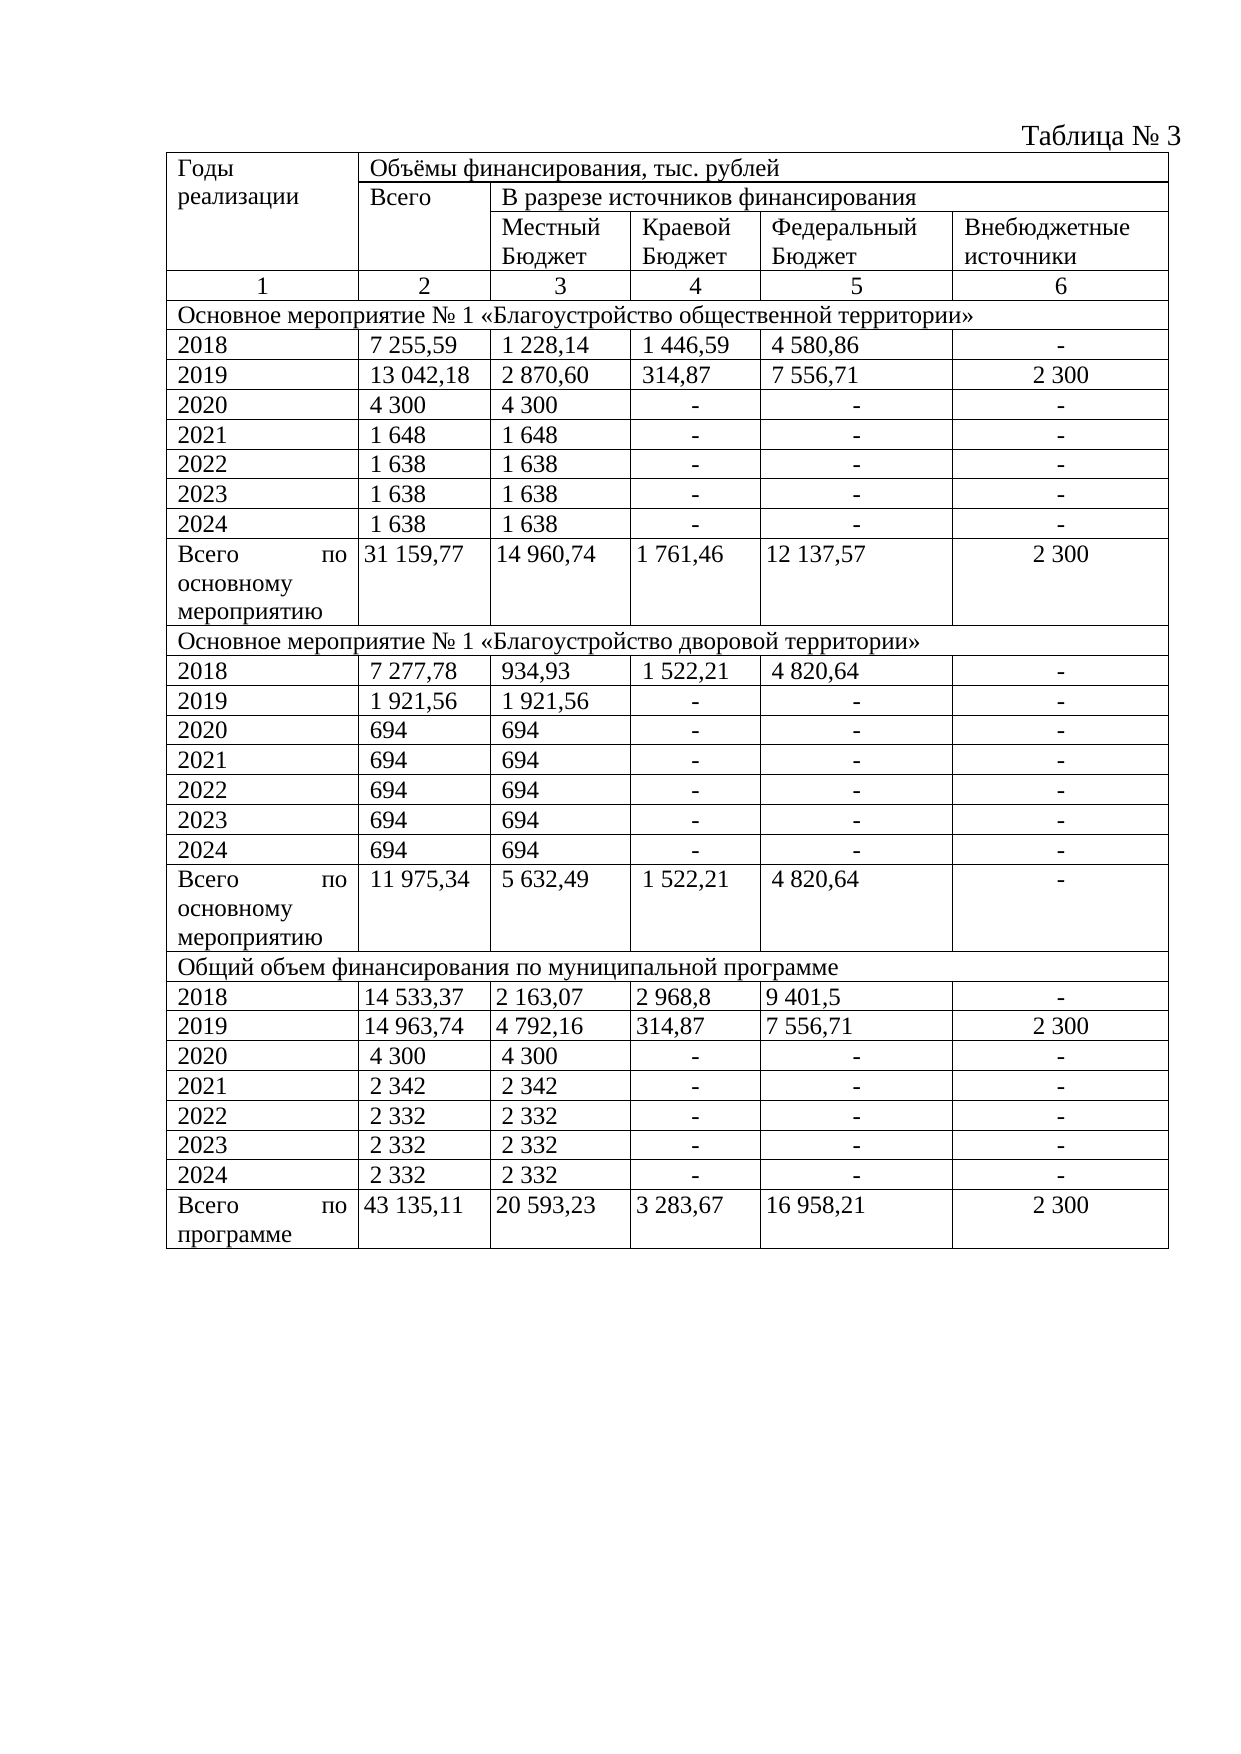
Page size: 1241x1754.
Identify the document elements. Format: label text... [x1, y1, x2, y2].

table_cell 694 [491, 805, 630, 834]
table_cell 2 332 [491, 1160, 630, 1189]
table_cell - [631, 745, 760, 774]
table_cell 1 638 [491, 479, 630, 508]
table_cell - [953, 1071, 1168, 1100]
table_cell - [953, 420, 1168, 448]
table_cell 2 300 [953, 1011, 1168, 1040]
table_cell 9 401,5 [761, 982, 952, 1010]
table_cell 694 [359, 805, 490, 834]
table_cell 5 [761, 271, 952, 299]
table_cell - [761, 420, 952, 448]
table_cell 14 963,74 [359, 1011, 490, 1040]
table_cell Всего [359, 183, 490, 270]
table_cell 2019 [167, 360, 358, 389]
table_cell 2 332 [359, 1131, 490, 1159]
table_cell 2018 [167, 656, 358, 685]
table_cell 2019 [167, 1011, 358, 1040]
table_cell - [761, 1160, 952, 1189]
table_cell 4 [631, 271, 760, 299]
table_cell 6 [953, 271, 1168, 299]
table_cell 694 [359, 835, 490, 863]
table_cell 1 921,56 [359, 686, 490, 714]
table_cell - [631, 450, 760, 478]
table_cell 31 159,77 [359, 539, 490, 625]
table_cell 2 342 [491, 1071, 630, 1100]
table_cell - [761, 390, 952, 419]
table_cell 314,87 [631, 360, 760, 389]
table_cell 694 [359, 716, 490, 744]
table_cell 4 820,64 [761, 865, 952, 951]
table_header Объёмы финансирования, тыс. рублей [359, 153, 1168, 181]
table_cell 1 638 [359, 509, 490, 538]
table_cell 1 446,59 [631, 330, 760, 359]
table_cell - [631, 390, 760, 419]
table_cell 13 042,18 [359, 360, 490, 389]
table_cell - [953, 1041, 1168, 1070]
table_cell 694 [359, 775, 490, 804]
table_cell 2022 [167, 450, 358, 478]
table_cell 2021 [167, 745, 358, 774]
table_cell Основное мероприятие № 1 «Благоустройство дворовой территории» [167, 626, 1168, 655]
table_cell 16 958,21 [761, 1190, 952, 1248]
table_cell - [953, 835, 1168, 863]
table_cell 4 300 [491, 1041, 630, 1070]
table_cell 1 761,46 [631, 539, 760, 625]
table_cell - [631, 716, 760, 744]
table_cell - [761, 479, 952, 508]
table_cell 11 975,34 [359, 865, 490, 951]
table_cell - [631, 1160, 760, 1189]
table_cell 2020 [167, 1041, 358, 1070]
table_cell 2 300 [953, 1190, 1168, 1248]
table_cell 2020 [167, 390, 358, 419]
table_cell 7 556,71 [761, 1011, 952, 1040]
table_cell 1 638 [491, 450, 630, 478]
table_cell - [631, 1101, 760, 1129]
table_cell 7 277,78 [359, 656, 490, 685]
table_cell - [953, 1101, 1168, 1129]
table_cell Всего по основному мероприятию [167, 539, 358, 625]
table_cell 2 332 [491, 1101, 630, 1129]
table_cell 1 648 [359, 420, 490, 448]
table_cell - [953, 865, 1168, 951]
table_cell 1 522,21 [631, 865, 760, 951]
table_cell - [631, 775, 760, 804]
table_cell 2 870,60 [491, 360, 630, 389]
table_cell - [761, 1101, 952, 1129]
table_cell 2020 [167, 716, 358, 744]
table_cell 4 820,64 [761, 656, 952, 685]
table_cell Краевой Бюджет [631, 212, 760, 270]
table_cell Местный Бюджет [491, 212, 630, 270]
table_cell - [761, 1131, 952, 1159]
table_cell 12 137,57 [761, 539, 952, 625]
table_cell - [953, 509, 1168, 538]
table_cell 694 [359, 745, 490, 774]
table_cell 7 556,71 [761, 360, 952, 389]
table_cell 2 300 [953, 360, 1168, 389]
table_cell Всего по основному мероприятию [167, 865, 358, 951]
table_cell 4 300 [491, 390, 630, 419]
table_cell 2 [359, 271, 490, 299]
table_cell 2 332 [359, 1101, 490, 1129]
table_cell - [761, 745, 952, 774]
text Таблица № 3 [177, 118, 1181, 152]
table_cell 3 283,67 [631, 1190, 760, 1248]
table_cell - [631, 479, 760, 508]
table_cell 1 228,14 [491, 330, 630, 359]
table_cell 694 [491, 716, 630, 744]
table_cell - [631, 509, 760, 538]
table_cell - [953, 745, 1168, 774]
table_cell 4 300 [359, 1041, 490, 1070]
table_cell - [631, 1041, 760, 1070]
table_cell 1 522,21 [631, 656, 760, 685]
table_cell 5 632,49 [491, 865, 630, 951]
table_cell 2 163,07 [491, 982, 630, 1010]
table_cell 2 332 [359, 1160, 490, 1189]
table_cell 1 638 [359, 450, 490, 478]
table_cell 1 [167, 271, 358, 299]
table_cell 2 342 [359, 1071, 490, 1100]
table_cell - [953, 656, 1168, 685]
table_cell 2018 [167, 330, 358, 359]
table_cell 2021 [167, 420, 358, 448]
table_cell - [761, 1071, 952, 1100]
table_cell - [953, 716, 1168, 744]
table_cell 1 638 [491, 509, 630, 538]
table_cell 1 648 [491, 420, 630, 448]
table_cell - [761, 835, 952, 863]
table_cell 7 255,59 [359, 330, 490, 359]
table_cell 2024 [167, 835, 358, 863]
table_cell 2 300 [953, 539, 1168, 625]
table_cell 43 135,11 [359, 1190, 490, 1248]
table_cell Федеральный Бюджет [761, 212, 952, 270]
table_cell - [953, 1131, 1168, 1159]
table_cell - [631, 805, 760, 834]
table_cell Внебюджетные источники [953, 212, 1168, 270]
table_cell 2022 [167, 775, 358, 804]
table_cell Всего по программе [167, 1190, 358, 1248]
table_cell 1 921,56 [491, 686, 630, 714]
table_cell Общий объем финансирования по муниципальной программе [167, 952, 1168, 981]
table_cell 2022 [167, 1101, 358, 1129]
table_cell 4 300 [359, 390, 490, 419]
table_cell - [631, 686, 760, 714]
table_cell 314,87 [631, 1011, 760, 1040]
table_cell - [953, 982, 1168, 1010]
table_cell В разрезе источников финансирования [491, 183, 1168, 211]
table_cell 694 [491, 835, 630, 863]
table_cell - [761, 686, 952, 714]
table_cell - [761, 450, 952, 478]
table_cell - [631, 835, 760, 863]
table_cell - [631, 420, 760, 448]
table_cell - [953, 805, 1168, 834]
table_cell - [761, 775, 952, 804]
table_cell 4 580,86 [761, 330, 952, 359]
table_cell - [953, 775, 1168, 804]
table_cell - [953, 686, 1168, 714]
table_cell 1 638 [359, 479, 490, 508]
table_cell - [761, 509, 952, 538]
table_cell 694 [491, 775, 630, 804]
table_cell 2023 [167, 805, 358, 834]
table_cell 2024 [167, 1160, 358, 1189]
table_cell - [631, 1131, 760, 1159]
table_cell - [761, 716, 952, 744]
table_cell - [953, 1160, 1168, 1189]
table_cell - [953, 450, 1168, 478]
table_cell - [953, 479, 1168, 508]
table_cell 2021 [167, 1071, 358, 1100]
table_cell 3 [491, 271, 630, 299]
table_cell - [631, 1071, 760, 1100]
table_cell 20 593,23 [491, 1190, 630, 1248]
table_cell - [761, 1041, 952, 1070]
table_cell 2 332 [491, 1131, 630, 1159]
table_cell 14 960,74 [491, 539, 630, 625]
table_cell - [953, 330, 1168, 359]
table_header Годы реализации [167, 153, 358, 270]
table_cell 2024 [167, 509, 358, 538]
table_cell 2023 [167, 479, 358, 508]
table_cell 2 968,8 [631, 982, 760, 1010]
table_cell 934,93 [491, 656, 630, 685]
table_cell - [953, 390, 1168, 419]
table_cell 694 [491, 745, 630, 774]
table_cell 2023 [167, 1131, 358, 1159]
table_cell Основное мероприятие № 1 «Благоустройство общественной территории» [167, 301, 1168, 329]
table_cell 4 792,16 [491, 1011, 630, 1040]
table_cell 2019 [167, 686, 358, 714]
table_cell 14 533,37 [359, 982, 490, 1010]
table_cell 2018 [167, 982, 358, 1010]
table_cell - [761, 805, 952, 834]
